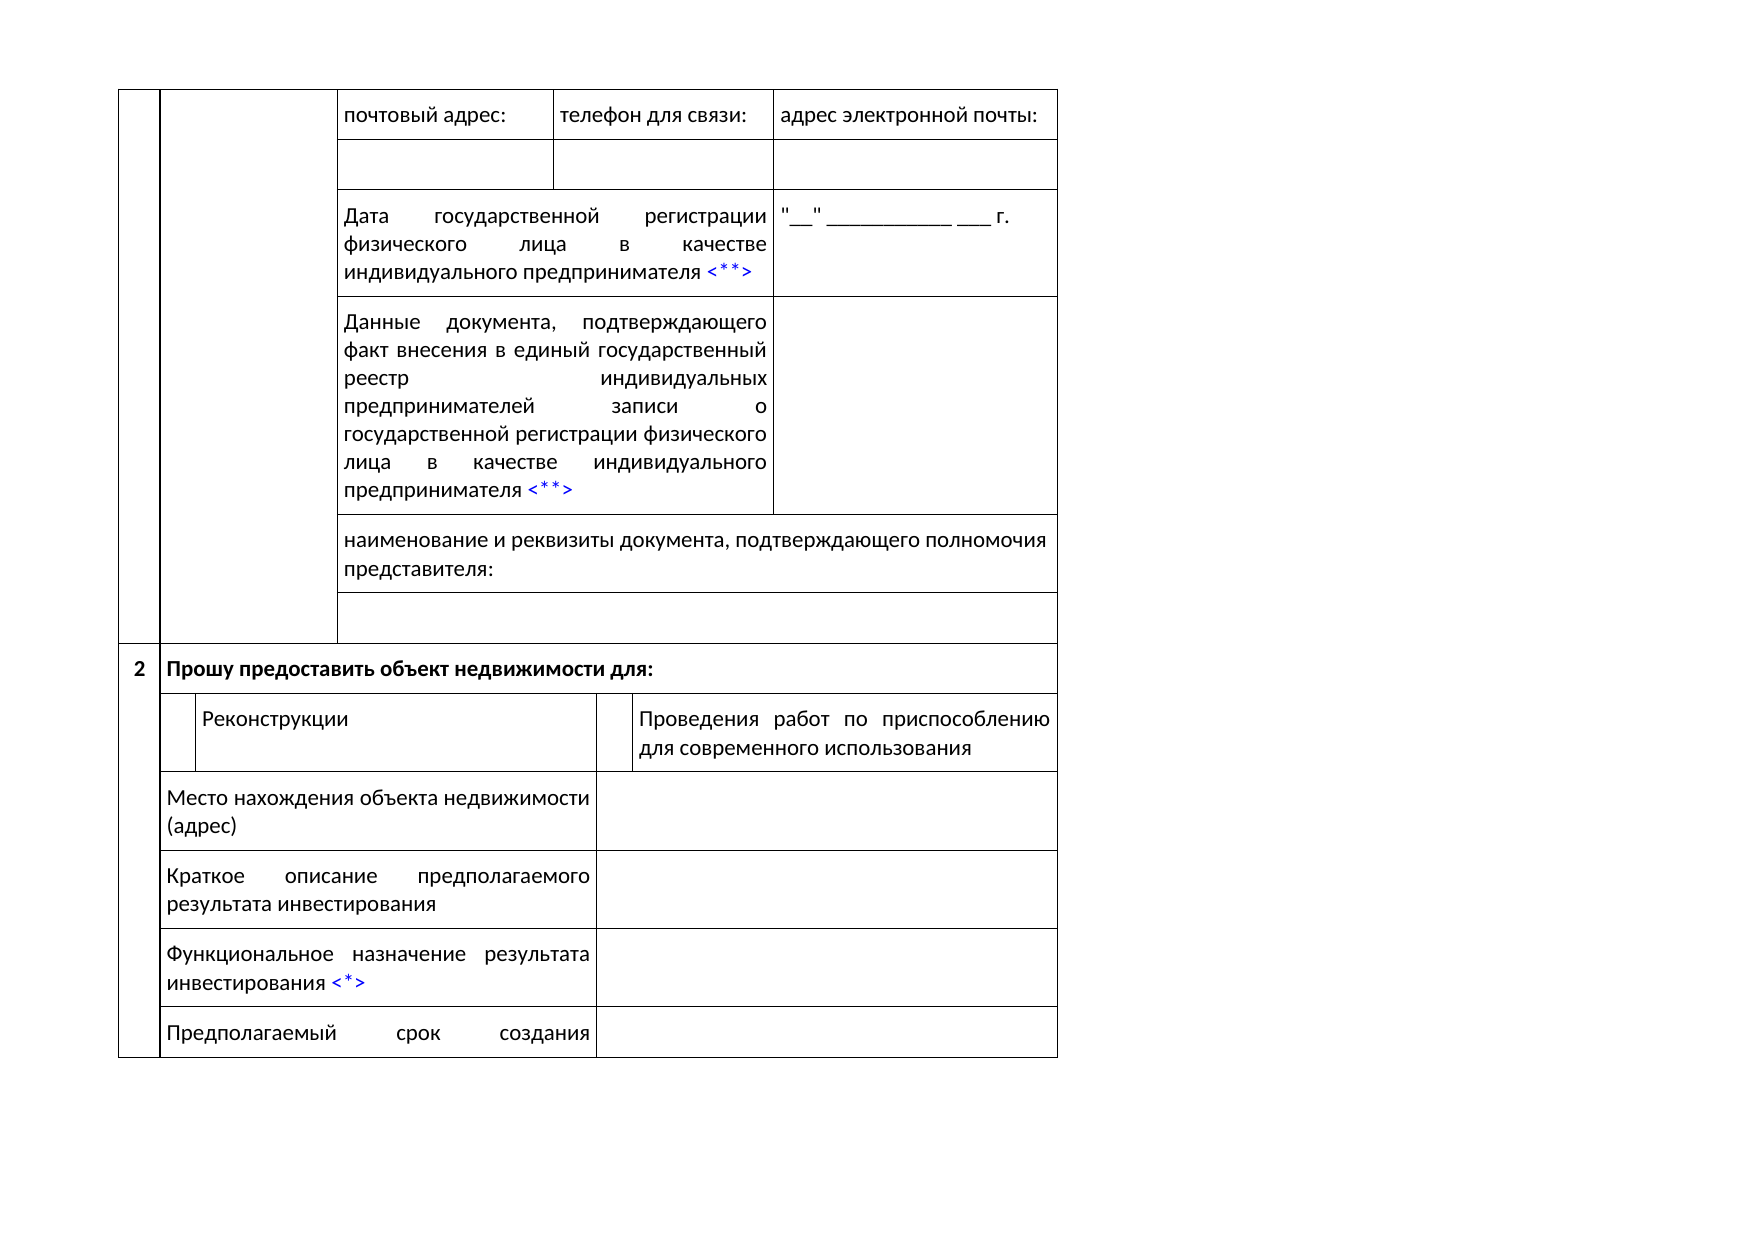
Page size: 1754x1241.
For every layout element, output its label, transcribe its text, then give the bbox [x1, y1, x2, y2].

table_cell Прошу предоставить объект недвижимости для: [161, 644, 1057, 693]
table_cell Функциональное назначение результата инвестирования <*> [161, 929, 596, 1006]
table_cell Краткое описание предполагаемого результата инвестирования [161, 851, 596, 928]
table_cell Проведения работ по приспособлению для современного использования [633, 694, 1057, 771]
table_cell [338, 593, 1057, 643]
table_cell Место нахождения объекта недвижимости (адрес) [161, 772, 596, 849]
table_cell [597, 1007, 1057, 1057]
table_cell Данные документа, подтверждающего факт внесения в единый государственный реестр индивидуальных предпринимателей записи о государственной регистрации физического лица в качестве индивидуального предпринимателя <**> [338, 297, 773, 514]
table_cell [597, 929, 1057, 1006]
table_cell наименование и реквизиты документа, подтверждающего полномочия представителя: [338, 515, 1057, 592]
table_cell Дата государственной регистрации физического лица в качестве индивидуального предпринимателя <**> [338, 190, 773, 296]
table_cell Реконструкции [196, 694, 596, 771]
table_cell [774, 140, 1057, 189]
table_cell [554, 140, 773, 189]
table_cell [338, 140, 553, 189]
table_cell [597, 772, 1057, 849]
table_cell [161, 1007, 596, 1057]
table_cell 2 [119, 644, 159, 1057]
table_cell "__" ___________ ___ г. [774, 190, 1057, 296]
table_cell [597, 851, 1057, 928]
table_cell адрес электронной почты: [774, 90, 1057, 139]
table_cell [597, 694, 632, 771]
table_cell [161, 694, 195, 771]
table_cell почтовый адрес: [338, 90, 553, 139]
table_cell телефон для связи: [554, 90, 773, 139]
table_cell [774, 297, 1057, 514]
